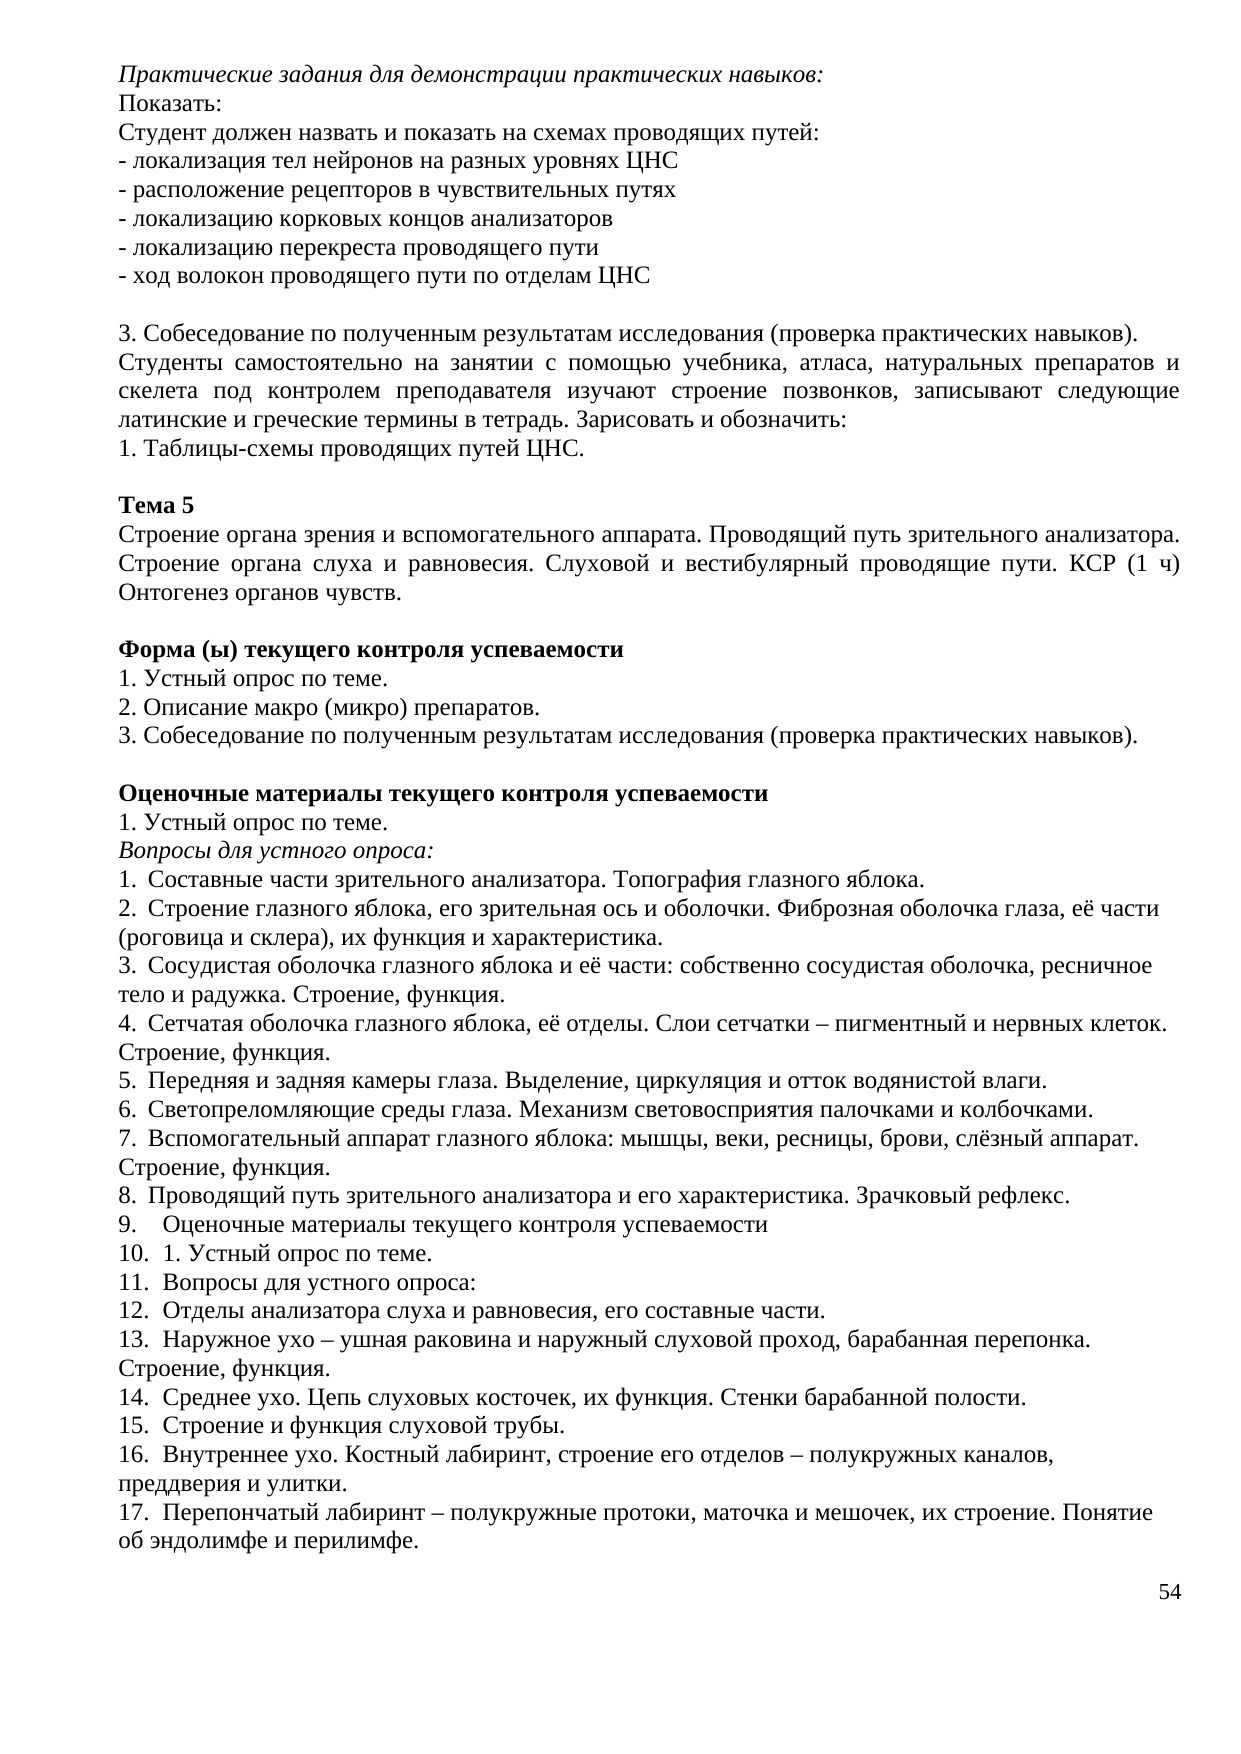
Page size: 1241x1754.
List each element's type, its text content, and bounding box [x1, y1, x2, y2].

text - ход волокон проводящего пути по отделам ЦНС [118, 260, 1181, 289]
text 1. Устный опрос по теме. [118, 807, 1181, 835]
list Сетчатая оболочка глазного яблока, её отделы. Слои сетчатки – пигментный и нервных клеток. Строение, функция. [118, 1008, 1181, 1065]
text 3. Собеседование по полученным результатам исследования (проверка практических навыков). [118, 318, 1181, 347]
text 1. Таблицы-схемы проводящих путей ЦНС. [118, 433, 1181, 462]
list 1. Устный опрос по теме. [118, 1238, 1181, 1267]
list Строение и функция слуховой трубы. [118, 1410, 1181, 1439]
text - локализация тел нейронов на разных уровнях ЦНС [118, 145, 1181, 174]
text Вопросы для устного опроса: [118, 835, 1181, 864]
text Оценочные материалы текущего контроля успеваемости [118, 778, 1181, 807]
text Тема 5 [118, 490, 1181, 519]
list Внутреннее ухо. Костный лабиринт, строение его отделов – полукружных каналов, преддверия и улитки. [118, 1439, 1181, 1497]
text 2. Описание макро (микро) препаратов. [118, 692, 1181, 720]
list Отделы анализатора слуха и равновесия, его составные части. [118, 1295, 1181, 1324]
list Сосудистая оболочка глазного яблока и её части: собственно сосудистая оболочка, ресничное тело и радужка. Строение, функция. [118, 950, 1181, 1008]
list Среднее ухо. Цепь слуховых косточек, их функция. Стенки барабанной полости. [118, 1382, 1181, 1410]
text - расположение рецепторов в чувствительных путях [118, 174, 1181, 203]
text Форма (ы) текущего контроля успеваемости [118, 634, 1181, 663]
list Составные части зрительного анализатора. Топография глазного яблока. [118, 864, 1181, 893]
list Оценочные материалы текущего контроля успеваемости [118, 1209, 1181, 1238]
text Практические задания для демонстрации практических навыков: [118, 59, 1172, 88]
text - локализацию перекреста проводящего пути [118, 232, 1181, 260]
list Наружное ухо – ушная раковина и наружный слуховой проход, барабанная перепонка. Строение, функция. [118, 1324, 1181, 1382]
text 3. Собеседование по полученным результатам исследования (проверка практических навыков). [118, 720, 1181, 749]
list Светопреломляющие среды глаза. Механизм световосприятия палочками и колбочками. [118, 1094, 1181, 1123]
text 1. Устный опрос по теме. [118, 663, 1181, 692]
list Перепончатый лабиринт – полукружные протоки, маточка и мешочек, их строение. Понятие об эндолимфе и перилимфе. [118, 1497, 1181, 1554]
text Студент должен назвать и показать на схемах проводящих путей: [118, 117, 1181, 145]
list Передняя и задняя камеры глаза. Выделение, циркуляция и отток водянистой влаги. [118, 1065, 1181, 1094]
list Вопросы для устного опроса: [118, 1267, 1181, 1295]
text Студенты самостоятельно на занятии с помощью учебника, атласа, натуральных препаратов и скелета под контролем преподавателя изучают строение позвонков, записывают следующие латинские и греческие термины в тетрадь. Зарисовать и обозначить: [118, 347, 1181, 433]
text - локализацию корковых концов анализаторов [118, 203, 1181, 232]
text Строение органа зрения и вспомогательного аппарата. Проводящий путь зрительного анализатора. Строение органа слуха и равновесия. Слуховой и вестибулярный проводящие пути. КСР (1 ч) Онтогенез органов чувств. [118, 519, 1181, 605]
list Вспомогательный аппарат глазного яблока: мышцы, веки, ресницы, брови, слёзный аппарат. Строение, функция. [118, 1123, 1181, 1180]
text Показать: [118, 88, 1181, 117]
list Строение глазного яблока, его зрительная ось и оболочки. Фиброзная оболочка глаза, её части (роговица и склера), их функция и характеристика. [118, 893, 1181, 950]
list Проводящий путь зрительного анализатора и его характеристика. Зрачковый рефлекс. [118, 1180, 1181, 1209]
